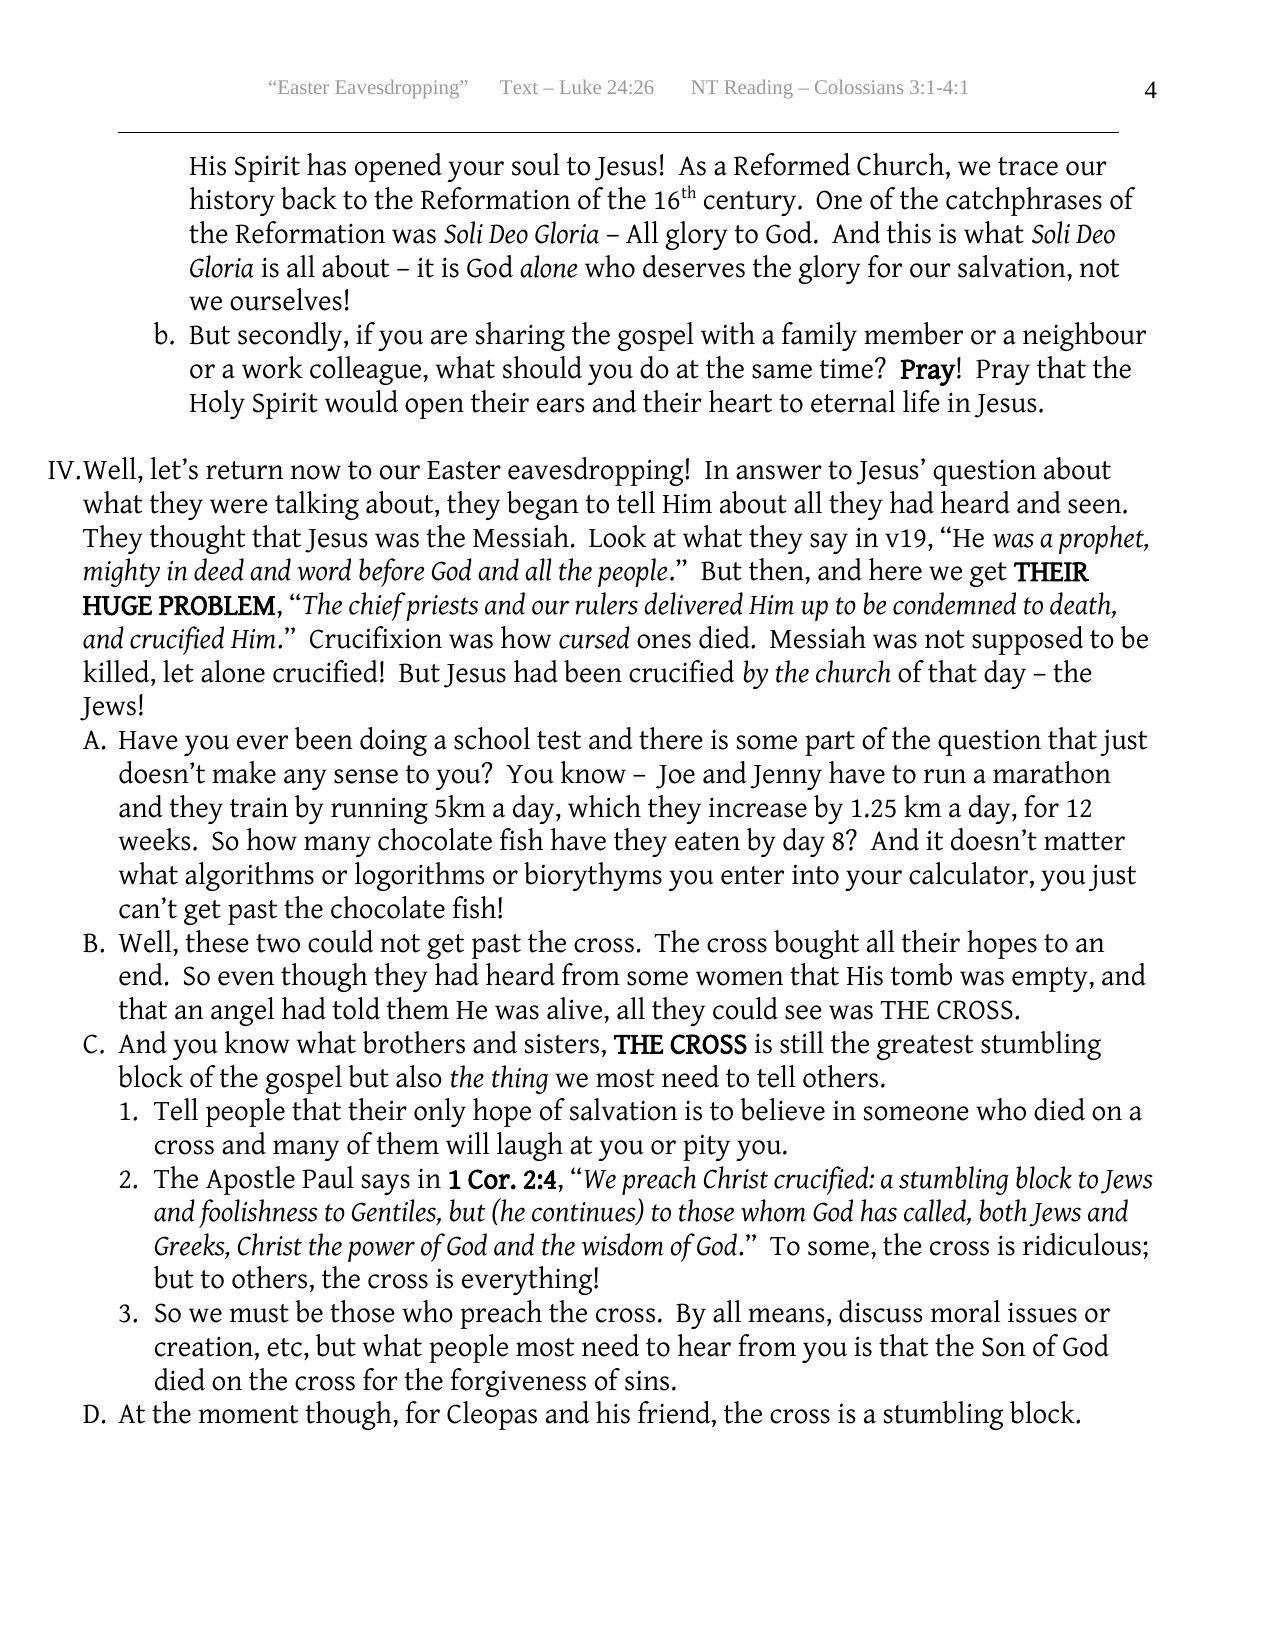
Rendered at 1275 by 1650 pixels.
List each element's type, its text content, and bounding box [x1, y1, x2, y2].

list Well, these two could not get past the cross. The cross bought all their hopes to an end. So even though they had heard from some women that His tomb was empty, and that an angel had told them He was alive, all they could see was THE CROSS. [83, 926, 1157, 1027]
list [153, 150, 1157, 319]
list And you know what brothers and sisters, the cross is still the greatest stumbling block of the gospel but also the thing we most need to tell others. [83, 1027, 1157, 1095]
list Tell people that their only hope of salvation is to believe in someone who died on a cross and many of them will laugh at you or pity you. [118, 1095, 1157, 1162]
list Well, let’s return now to our Easter eavesdropping! In answer to Jesus’ question about what they were talking about, they began to tell Him about all they had heard and seen. They thought that Jesus was the Messiah. Look at what they say in v19, “He was a prophet, mighty in deed and word before God and all the people.” But then, and here we get their huge problem, “The chief priests and our rulers delivered Him up to be condemned to death, and crucified Him.” Crucifixion was how cursed ones died. Messiah was not supposed to be killed, let alone crucified! But Jesus had been crucified by the church of that day – the Jews! [47, 454, 1157, 724]
list At the moment though, for Cleopas and his friend, the cross is a stumbling block. [83, 1398, 1157, 1432]
list Have you ever been doing a school test and there is some part of the question that just doesn’t make any sense to you? You know – Joe and Jenny have to run a marathon and they train by running 5km a day, which they increase by 1.25 km a day, for 12 weeks. So how many chocolate fish have they eaten by day 8? And it doesn’t matter what algorithms or logorithms or biorythyms you enter into your calculator, you just can’t get past the chocolate fish! [83, 724, 1157, 926]
list So we must be those who preach the cross. By all means, discuss moral issues or creation, etc, but what people most need to hear from you is that the Son of God died on the cross for the forgiveness of sins. [118, 1297, 1157, 1398]
list The Apostle Paul says in 1 Cor. 2:4, “We preach Christ crucified: a stumbling block to Jews and foolishness to Gentiles, but (he continues) to those whom God has called, both Jews and Greeks, Christ the power of God and the wisdom of God.” To some, the cross is ridiculous; but to others, the cross is everything! [118, 1162, 1157, 1297]
list But secondly, if you are sharing the gospel with a family member or a neighbour or a work colleague, what should you do at the same time? Pray! Pray that the Holy Spirit would open their ears and their heart to eternal life in Jesus. [153, 319, 1157, 420]
